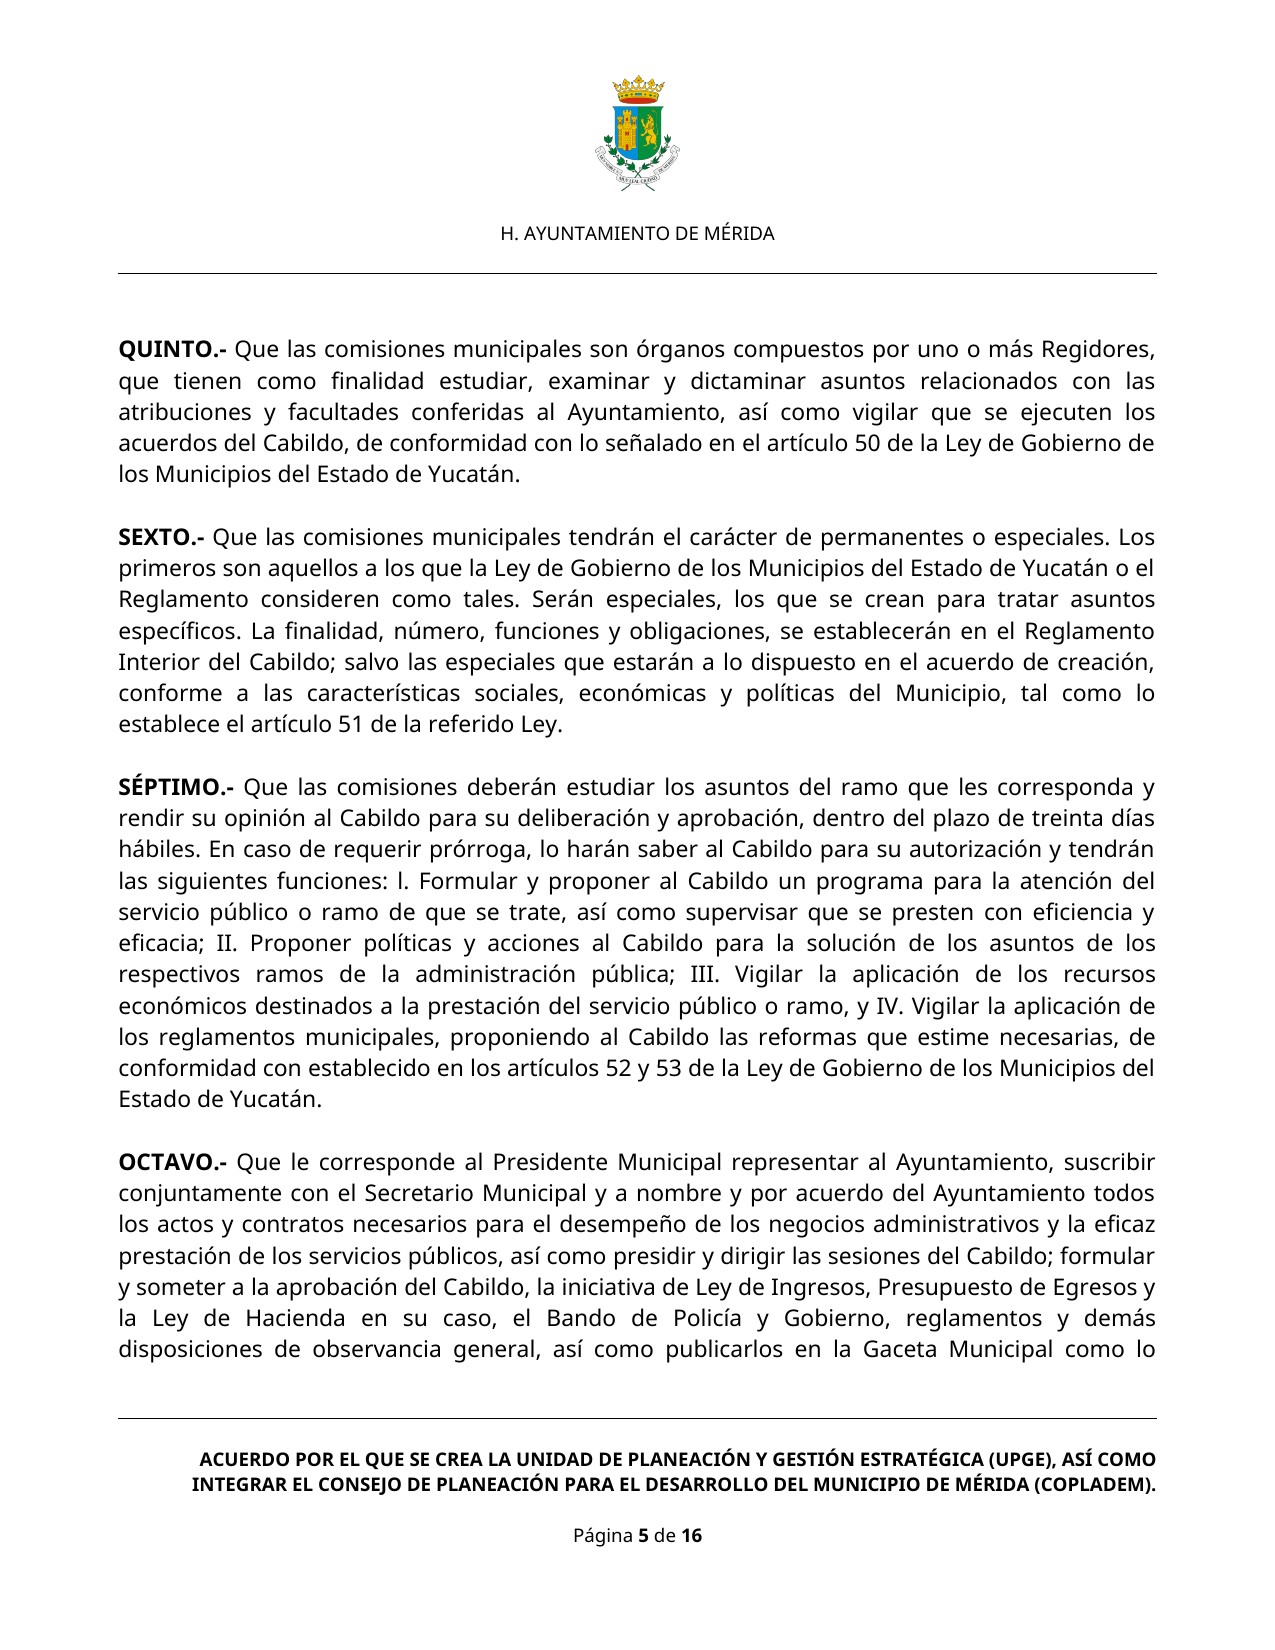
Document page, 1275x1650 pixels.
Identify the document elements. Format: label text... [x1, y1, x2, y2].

text SÉPTIMO.- Que las comisiones deberán estudiar los asuntos del ramo que les corresponda y rendir su opinión al Cabildo para su deliberación y aprobación, dentro del plazo de treinta días hábiles. En caso de requerir prórroga, lo harán saber al Cabildo para su autorización y tendrán las siguientes funciones: l. Formular y proponer al Cabildo un programa para la atención del servicio público o ramo de que se trate, así como supervisar que se presten con eficiencia y eficacia; II. Proponer políticas y acciones al Cabildo para la solución de los asuntos de los respectivos ramos de la administración pública; III. Vigilar la aplicación de los recursos económicos destinados a la prestación del servicio público o ramo, y IV. Vigilar la aplicación de los reglamentos municipales, proponiendo al Cabildo las reformas que estime necesarias, de conformidad con establecido en los artículos 52 y 53 de la Ley de Gobierno de los Municipios del Estado de Yucatán. [118, 771, 1157, 1114]
picture [578, 73, 697, 192]
text SEXTO.- Que las comisiones municipales tendrán el carácter de permanentes o especiales. Los primeros son aquellos a los que la Ley de Gobierno de los Municipios del Estado de Yucatán o el Reglamento consideren como tales. Serán especiales, los que se crean para tratar asuntos específicos. La finalidad, número, funciones y obligaciones, se establecerán en el Reglamento Interior del Cabildo; salvo las especiales que estarán a lo dispuesto en el acuerdo de creación, conforme a las características sociales, económicas y políticas del Municipio, tal como lo establece el artículo 51 de la referido Ley. [118, 521, 1157, 739]
text QUINTO.- Que las comisiones municipales son órganos compuestos por uno o más Regidores, que tienen como finalidad estudiar, examinar y dictaminar asuntos relacionados con las atribuciones y facultades conferidas al Ayuntamiento, así como vigilar que se ejecuten los acuerdos del Cabildo, de conformidad con lo señalado en el artículo 50 de la Ley de Gobierno de los Municipios del Estado de Yucatán. [118, 333, 1157, 489]
